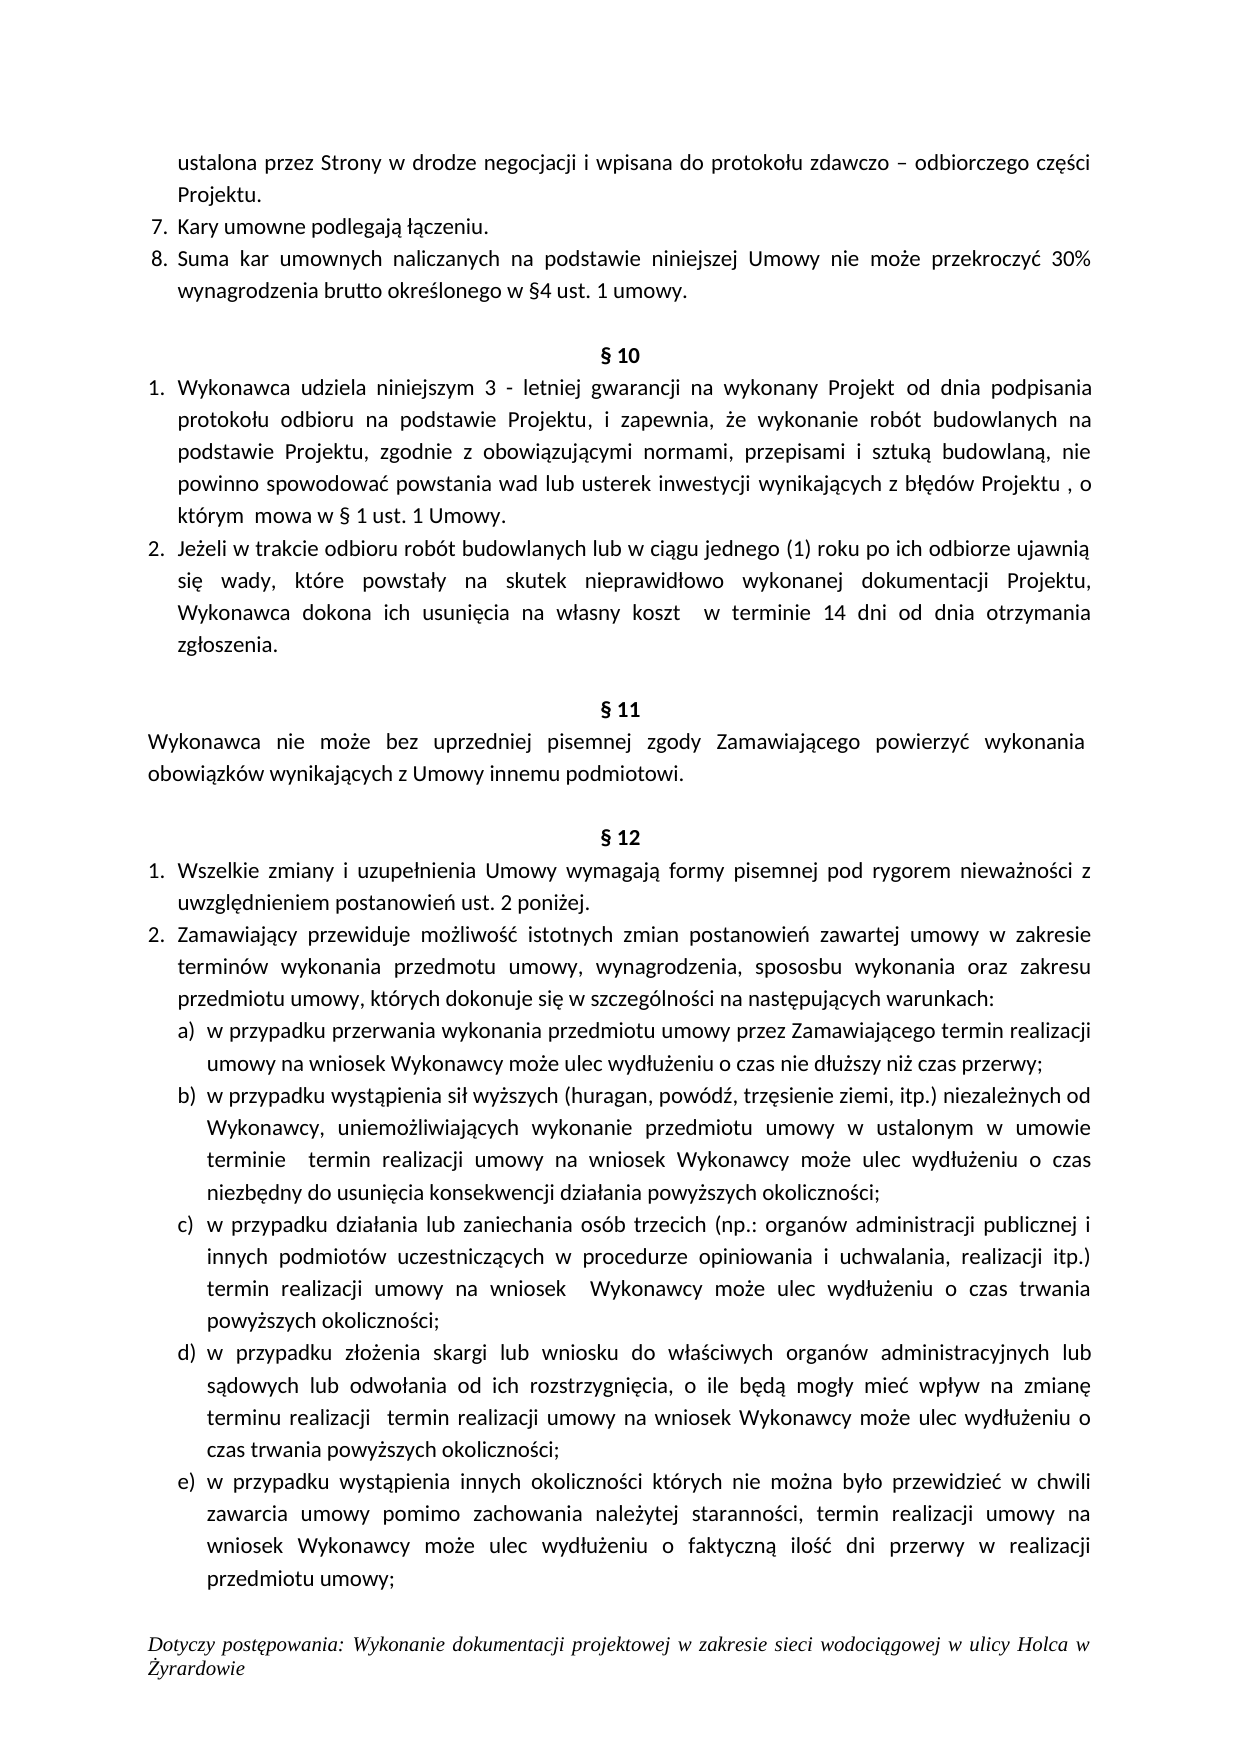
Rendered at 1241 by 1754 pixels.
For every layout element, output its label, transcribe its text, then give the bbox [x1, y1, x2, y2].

list Kary umowne podlegają łączeniu. [151, 212, 1093, 240]
list Wykonawca udziela niniejszym 3 - letniej gwarancji na wykonany Projekt od dnia podpisania protokołu odbioru na podstawie Projektu, i zapewnia, że wykonanie robót budowlanych na podstawie Projektu, zgodnie z obowiązującymi normami, przepisami i sztuką budowlaną, nie powinno spowodować powstania wad lub usterek inwestycji wynikających z błędów Projektu , o którym mowa w § 1 ust. 1 Umowy. [148, 373, 1093, 530]
list w przypadku działania lub zaniechania osób trzecich (np.: organów administracji publicznej i innych podmiotów uczestniczących w procedurze opiniowania i uchwalania, realizacji itp.) termin realizacji umowy na wniosek Wykonawcy może ulec wydłużeniu o czas trwania powyższych okoliczności; [177, 1210, 1093, 1334]
list Jeżeli w trakcie odbioru robót budowlanych lub w ciągu jednego (1) roku po ich odbiorze ujawnią się wady, które powstały na skutek nieprawidłowo wykonanej dokumentacji Projektu, Wykonawca dokona ich usunięcia na własny koszt w terminie 14 dni od dnia otrzymania zgłoszenia. [148, 534, 1093, 658]
text Wykonawca nie może bez uprzedniej pisemnej zgody Zamawiającego powierzyć wykonania obowiązków wynikających z Umowy innemu podmiotowi. [148, 727, 1087, 787]
list Suma kar umownych naliczanych na podstawie niniejszej Umowy nie może przekroczyć 30% wynagrodzenia brutto określonego w §4 ust. 1 umowy. [151, 244, 1093, 304]
list Wszelkie zmiany i uzupełnienia Umowy wymagają formy pisemnej pod rygorem nieważności z uwzględnieniem postanowień ust. 2 poniżej. [148, 856, 1093, 916]
text § 11 [148, 695, 1093, 723]
list Zamawiający przewiduje możliwość istotnych zmian postanowień zawartej umowy w zakresie terminów wykonania przedmotu umowy, wynagrodzenia, spososbu wykonania oraz zakresu przedmiotu umowy, których dokonuje się w szczególności na następujących warunkach: [148, 920, 1093, 1012]
list w przypadku przerwania wykonania przedmiotu umowy przez Zamawiającego termin realizacji umowy na wniosek Wykonawcy może ulec wydłużeniu o czas nie dłuższy niż czas przerwy; [177, 1017, 1093, 1077]
list w przypadku wystąpienia sił wyższych (huragan, powódź, trzęsienie ziemi, itp.) niezależnych od Wykonawcy, uniemożliwiających wykonanie przedmiotu umowy w ustalonym w umowie terminie termin realizacji umowy na wniosek Wykonawcy może ulec wydłużeniu o czas niezbędny do usunięcia konsekwencji działania powyższych okoliczności; [177, 1081, 1093, 1206]
text § 12 [148, 823, 1093, 852]
list w przypadku wystąpienia innych okoliczności których nie można było przewidzieć w chwili zawarcia umowy pomimo zachowania należytej staranności, termin realizacji umowy na wniosek Wykonawcy może ulec wydłużeniu o faktyczną ilość dni przerwy w realizacji przedmiotu umowy; [177, 1467, 1093, 1592]
text § 10 [148, 341, 1093, 369]
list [151, 148, 1093, 208]
list w przypadku złożenia skargi lub wniosku do właściwych organów administracyjnych lub sądowych lub odwołania od ich rozstrzygnięcia, o ile będą mogły mieć wpływ na zmianę terminu realizacji termin realizacji umowy na wniosek Wykonawcy może ulec wydłużeniu o czas trwania powyższych okoliczności; [177, 1338, 1093, 1463]
